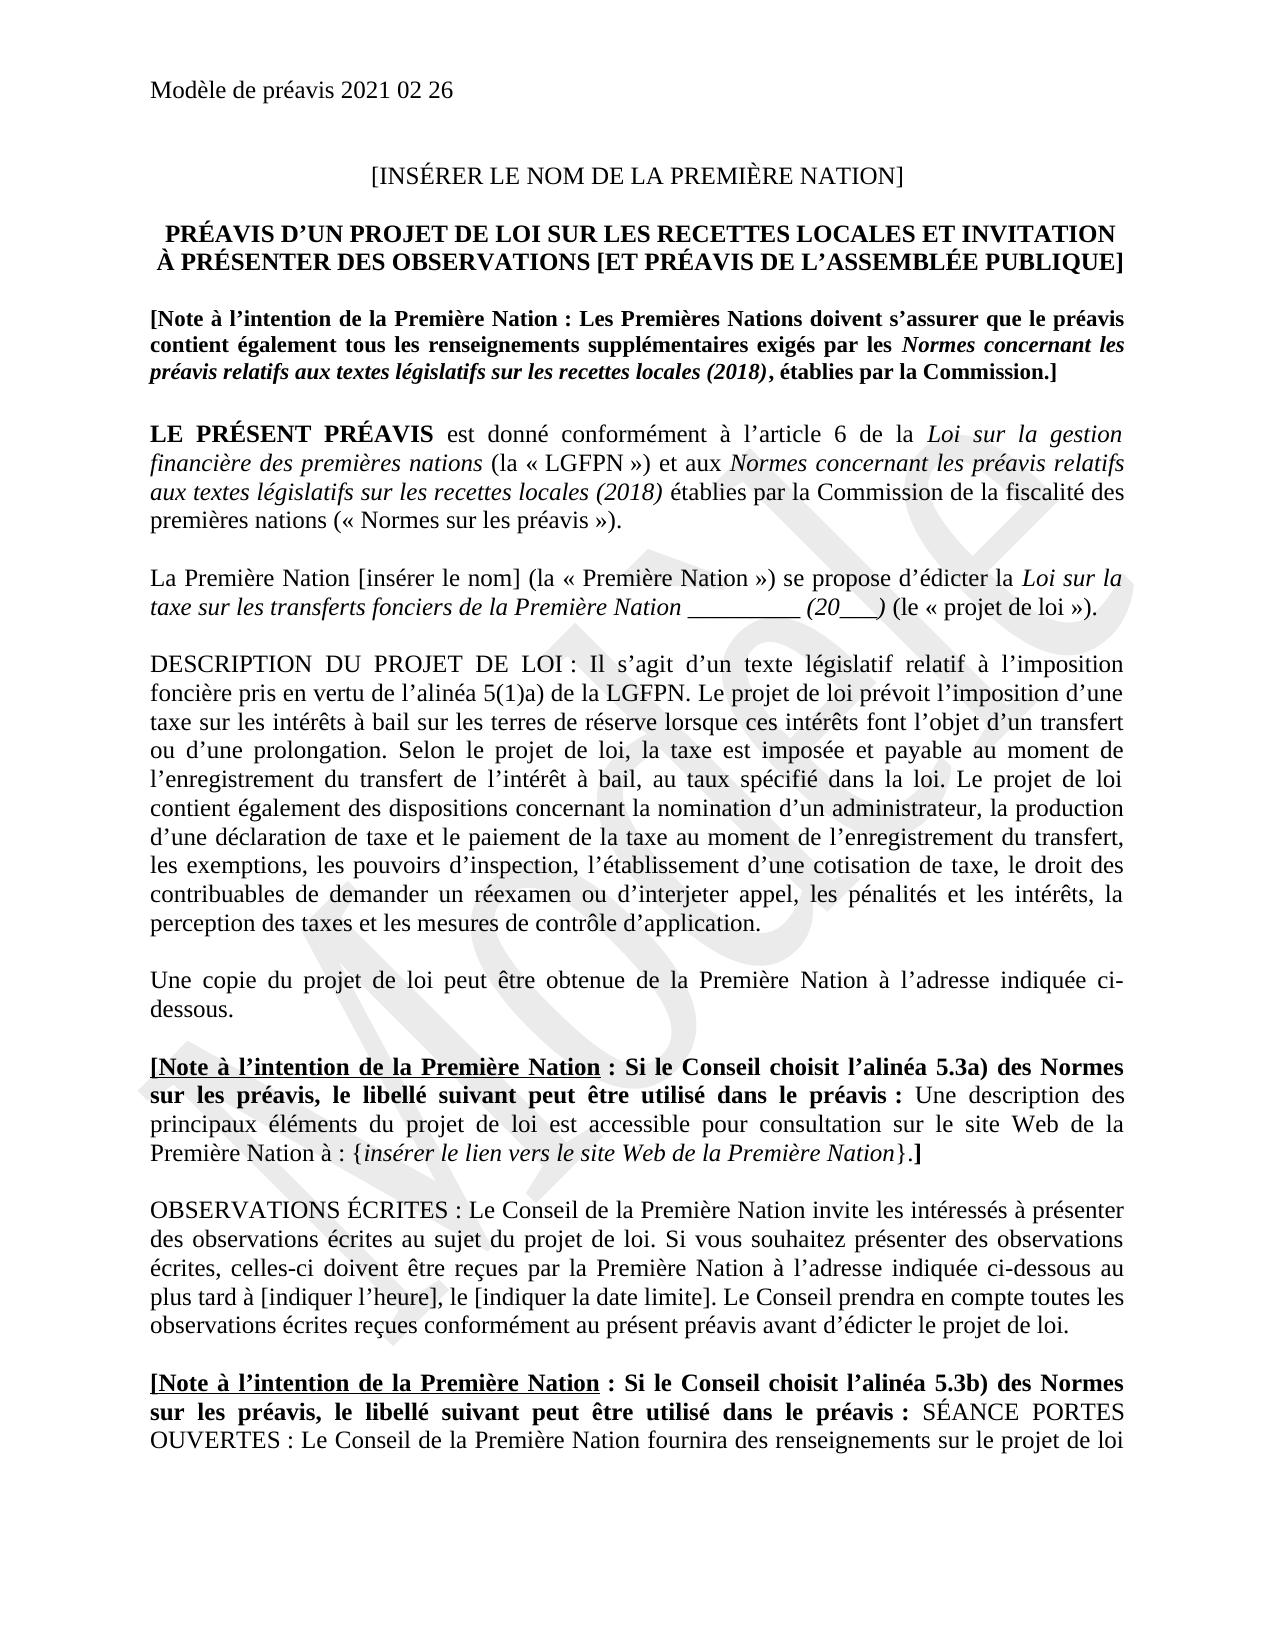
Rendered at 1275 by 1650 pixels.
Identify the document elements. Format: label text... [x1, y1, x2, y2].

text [150, 1368, 1125, 1454]
text OBSERVATIONS ÉCRITES : Le Conseil de la Première Nation invite les intéressés à présenter des observations écrites au sujet du projet de loi. Si vous souhaitez présenter des observations écrites, celles-ci doivent être reçues par la Première Nation à l’adresse indiquée ci-dessous au plus tard à [indiquer l’heure], le [indiquer la date limite]. Le Conseil prendra en compte toutes les observations écrites reçues conformément au présent préavis avant d’édicter le projet de loi. [150, 1195, 1125, 1339]
text LE PRÉSENT PRÉAVIS est donné conformément à l’article 6 de la Loi sur la gestion financière des premières nations (la « LGFPN ») et aux Normes concernant les préavis relatifs aux textes législatifs sur les recettes locales (2018) établies par la Commission de la fiscalité des premières nations (« Normes sur les préavis »). [150, 419, 1125, 534]
text [Note à l’intention de la Première Nation : Les Premières Nations doivent s’assurer que le préavis contient également tous les renseignements supplémentaires exigés par les Normes concernant les préavis relatifs aux textes législatifs sur les recettes locales (2018), établies par la Commission.] [150, 305, 1125, 384]
text [Note à l’intention de la Première Nation : Si le Conseil choisit l’alinéa 5.3a) des Normes sur les préavis, le libellé suivant peut être utilisé dans le préavis : Une description des principaux éléments du projet de loi est accessible pour consultation sur le site Web de la Première Nation à : {insérer le lien vers le site Web de la Première Nation}.] [150, 1052, 1125, 1167]
text La Première Nation [insérer le nom] (la « Première Nation ») se propose d’édicter la Loi sur la taxe sur les transferts fonciers de la Première Nation _________ (20___) (le « projet de loi »). [150, 563, 1125, 620]
text PRÉAVIS D’UN PROJET DE LOI SUR LES RECETTES LOCALES ET INVITATION À PRÉSENTER DES OBSERVATIONS [ET PRÉAVIS DE L’ASSEMBLÉE PUBLIQUE] [156, 219, 1125, 276]
text [INSÉRER LE NOM DE LA PREMIÈRE NATION] [150, 161, 1125, 190]
text DESCRIPTION DU PROJET DE LOI : Il s’agit d’un texte législatif relatif à l’imposition foncière pris en vertu de l’alinéa 5(1)a) de la LGFPN. Le projet de loi prévoit l’imposition d’une taxe sur les intérêts à bail sur les terres de réserve lorsque ces intérêts font l’objet d’un transfert ou d’une prolongation. Selon le projet de loi, la taxe est imposée et payable au moment de l’enregistrement du transfert de l’intérêt à bail, au taux spécifié dans la loi. Le projet de loi contient également des dispositions concernant la nomination d’un administrateur, la production d’une déclaration de taxe et le paiement de la taxe au moment de l’enregistrement du transfert, les exemptions, les pouvoirs d’inspection, l’établissement d’une cotisation de taxe, le droit des contribuables de demander un réexamen ou d’interjeter appel, les pénalités et les intérêts, la perception des taxes et les mesures de contrôle d’application. [150, 649, 1125, 937]
text Une copie du projet de loi peut être obtenue de la Première Nation à l’adresse indiquée ci-dessous. [150, 965, 1125, 1023]
